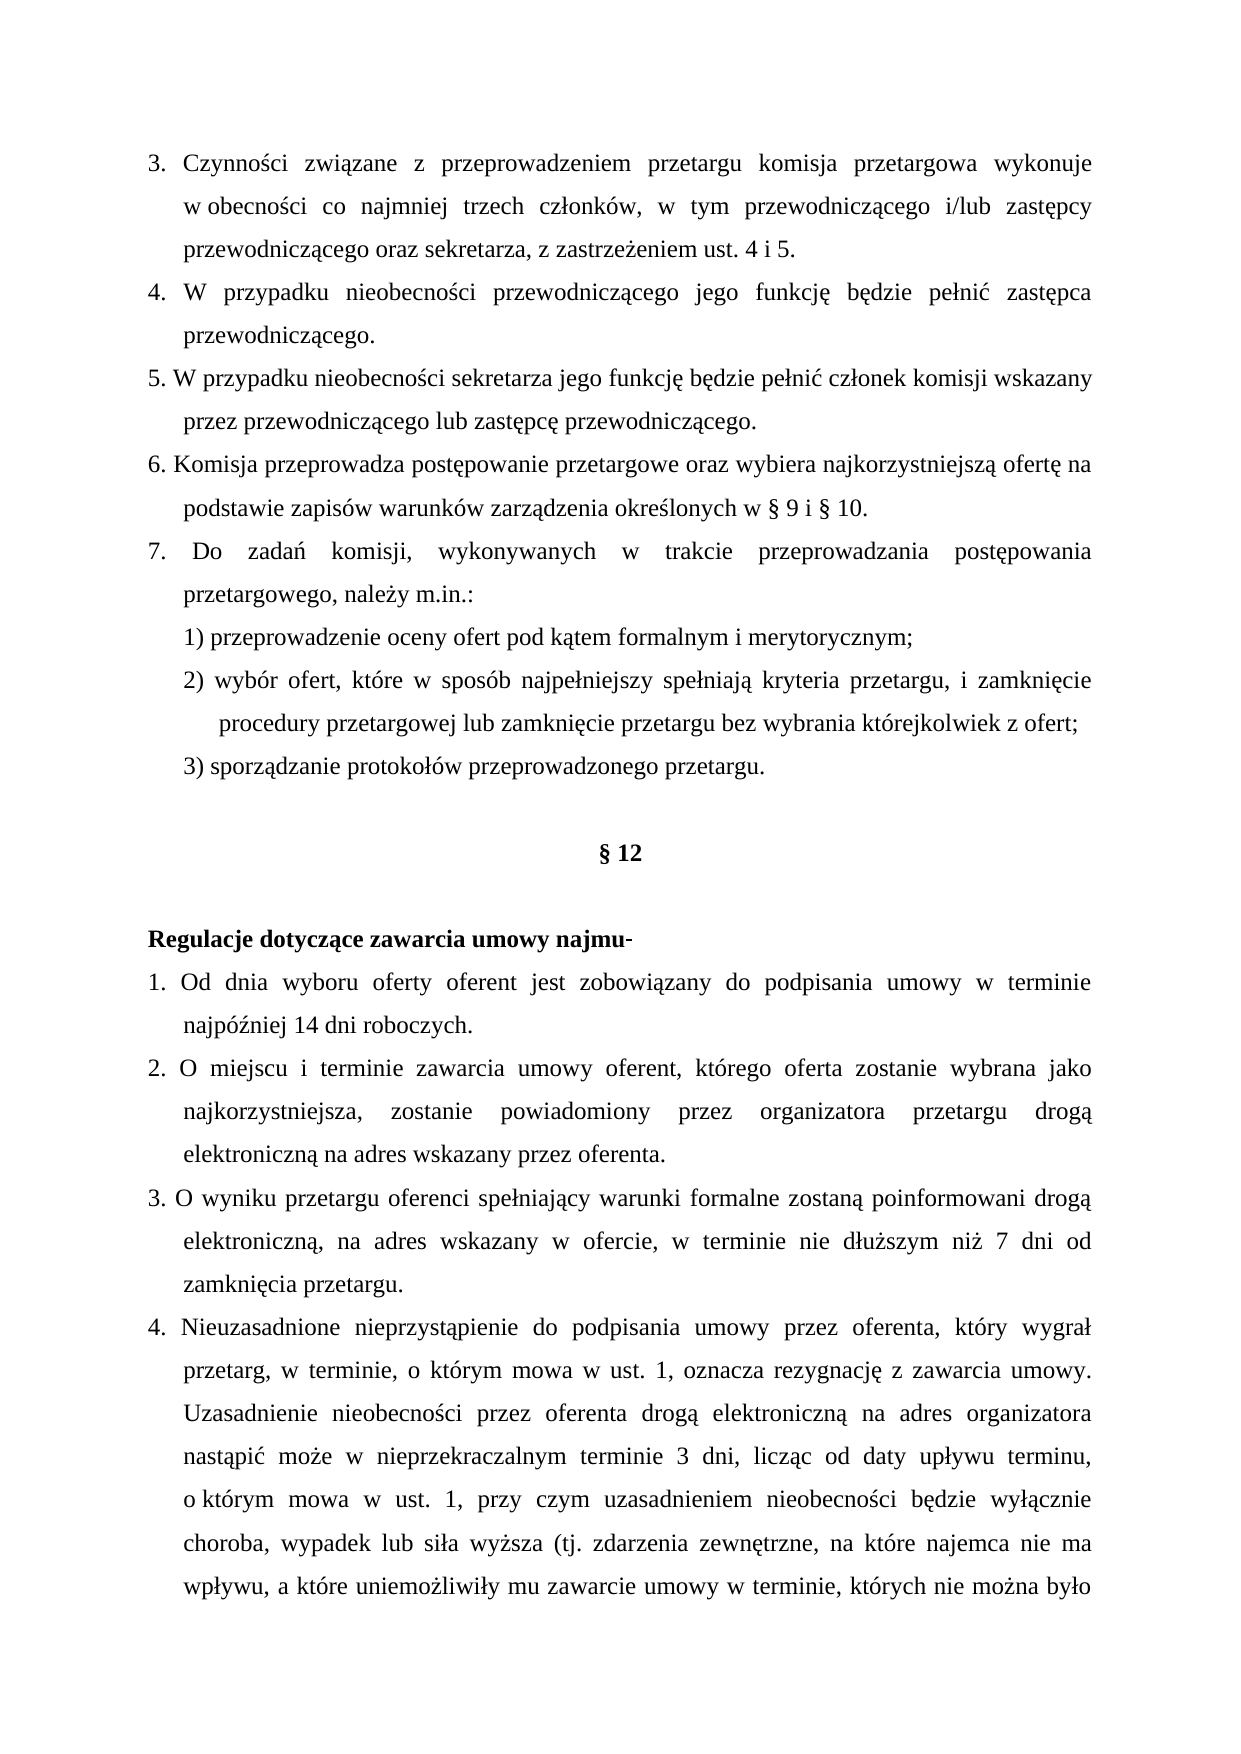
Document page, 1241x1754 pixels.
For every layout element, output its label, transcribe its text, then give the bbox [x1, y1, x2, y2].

text 6. Komisja przeprowadza postępowanie przetargowe oraz wybiera najkorzystniejszą ofertę na podstawie zapisów warunków zarządzenia określonych w § 9 i § 10. [148, 449, 1093, 521]
text 7. Do zadań komisji, wykonywanych w trakcie przeprowadzania postępowania przetargowego, należy m.in.: [148, 536, 1093, 608]
text 4. W przypadku nieobecności przewodniczącego jego funkcję będzie pełnić zastępca przewodniczącego. [148, 277, 1093, 349]
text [148, 1312, 1093, 1599]
text Regulacje dotyczące zawarcia umowy najmu [148, 924, 1093, 953]
text 5. W przypadku nieobecności sekretarza jego funkcję będzie pełnić członek komisji wskazany przez przewodniczącego lub zastępcę przewodniczącego. [148, 363, 1093, 435]
text 1. Od dnia wyboru oferty oferent jest zobowiązany do podpisania umowy w terminie najpóźniej 14 dni roboczych. [148, 967, 1093, 1039]
text 2) wybór ofert, które w sposób najpełniejszy spełniają kryteria przetargu, i zamknięcie procedury przetargowej lub zamknięcie przetargu bez wybrania którejkolwiek z ofert; [183, 665, 1093, 737]
text 3) sporządzanie protokołów przeprowadzonego przetargu. [183, 751, 1093, 780]
text § 12 [148, 838, 1093, 866]
text 3. Czynności związane z przeprowadzeniem przetargu komisja przetargowa wykonuje w obecności co najmniej trzech członków, w tym przewodniczącego i/lub zastępcy przewodniczącego oraz sekretarza, z zastrzeżeniem ust. 4 i 5. [148, 148, 1093, 263]
text 2. O miejscu i terminie zawarcia umowy oferent, którego oferta zostanie wybrana jako najkorzystniejsza, zostanie powiadomiony przez organizatora przetargu drogą elektroniczną na adres wskazany przez oferenta. [148, 1053, 1093, 1168]
text 3. O wyniku przetargu oferenci spełniający warunki formalne zostaną poinformowani drogą elektroniczną, na adres wskazany w ofercie, w terminie nie dłuższym niż 7 dni od zamknięcia przetargu. [148, 1183, 1093, 1298]
text 1) przeprowadzenie oceny ofert pod kątem formalnym i merytorycznym; [183, 622, 1093, 651]
